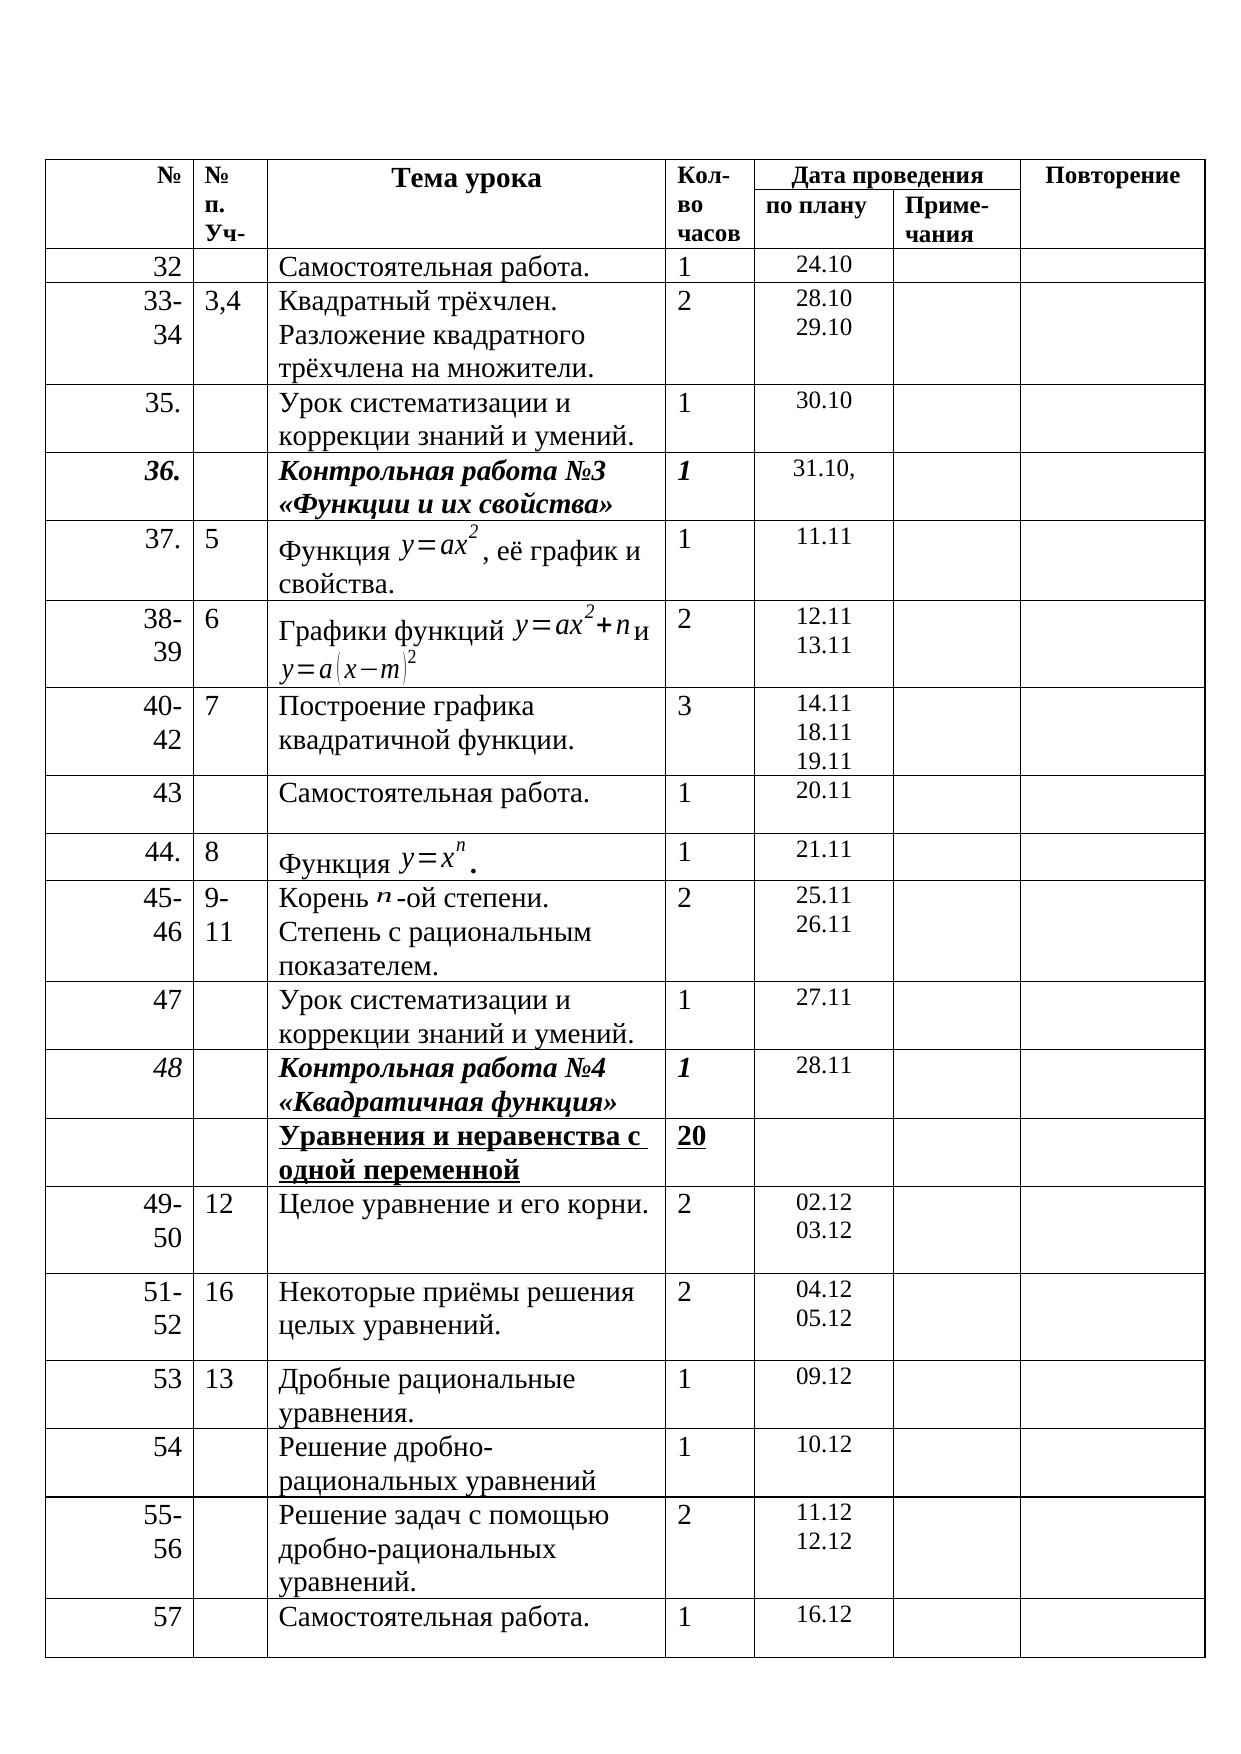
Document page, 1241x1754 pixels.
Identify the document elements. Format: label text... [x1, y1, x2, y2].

table_cell Приме-чания [894, 190, 1020, 248]
table_cell [894, 1599, 1020, 1657]
table_cell 1 [666, 249, 754, 282]
table_cell [894, 601, 1020, 687]
table_cell [46, 453, 193, 520]
table_cell [194, 249, 267, 282]
table_cell 1 [666, 1361, 754, 1428]
table_cell [755, 1119, 893, 1186]
table_cell [894, 1361, 1020, 1428]
table_cell 1 [666, 1599, 754, 1657]
table_cell [194, 385, 267, 452]
table_cell 43 [46, 776, 193, 833]
table_cell [194, 1050, 267, 1117]
table_cell Решение дробно-рациональных уравнений [268, 1429, 665, 1496]
table_cell [1021, 283, 1204, 384]
table_cell Самостоятельная работа. [268, 1599, 665, 1657]
table_cell 32 [46, 249, 193, 282]
table_cell 7 [194, 688, 267, 774]
table_cell 04.12 05.12 [755, 1274, 893, 1360]
table_cell [194, 1498, 267, 1598]
table_cell [894, 1498, 1020, 1598]
table_cell Контрольная работа №3 «Функции и их свойства» [268, 453, 665, 520]
table_cell 8 [194, 834, 267, 879]
table_cell Целое уравнение и его корни. [268, 1187, 665, 1273]
table_cell Функция , её график и свойства. [268, 521, 665, 600]
table_cell [46, 1119, 193, 1186]
table_cell [194, 1119, 267, 1186]
table_cell [894, 1274, 1020, 1360]
table_cell [894, 1050, 1020, 1117]
table_cell 20.11 [755, 776, 893, 833]
table_header № п. Уч-ка [194, 160, 267, 248]
table_cell [894, 834, 1020, 879]
table_cell 9-11 [194, 881, 267, 981]
table_cell 20 [666, 1119, 754, 1186]
table_cell [1021, 601, 1204, 687]
table_cell Самостоятельная работа. [268, 776, 665, 833]
table_cell 51- 52 [46, 1274, 193, 1360]
table_cell 54 [46, 1429, 193, 1496]
table_cell [1021, 1187, 1204, 1273]
table_cell Решение задач с помощью дробно-рациональных уравнений. [268, 1498, 665, 1598]
table_cell 1 [666, 982, 754, 1049]
table_cell [894, 283, 1020, 384]
table_cell 2 [666, 1187, 754, 1273]
table_cell 57 [46, 1599, 193, 1657]
table_cell 2 [666, 881, 754, 981]
table_cell [894, 521, 1020, 600]
table_header Кол-во часов [666, 160, 754, 248]
table_cell Урок систематизации и коррекции знаний и умений. [268, 982, 665, 1049]
table_cell Дробные рациональные уравнения. [268, 1361, 665, 1428]
table_cell Уравнения и неравенства с одной переменной [268, 1119, 665, 1186]
table_cell [194, 776, 267, 833]
table_cell [1021, 385, 1204, 452]
table_cell [894, 1187, 1020, 1273]
table_cell 02.12 03.12 [755, 1187, 893, 1273]
table_cell Корень -ой степени. Степень с рациональным показателем. [268, 881, 665, 981]
table_cell [194, 982, 267, 1049]
table_cell [1021, 521, 1204, 600]
table_cell 2 [666, 601, 754, 687]
table_cell 11.11 [755, 521, 893, 600]
table_cell 2 [666, 1274, 754, 1360]
table_cell [894, 385, 1020, 452]
table_cell 2 [666, 1498, 754, 1598]
table_cell 09.12 [755, 1361, 893, 1428]
table_cell 1 [666, 1050, 754, 1117]
table_cell по плану [755, 190, 893, 248]
table_cell 5 [194, 521, 267, 600]
table_cell [1021, 1361, 1204, 1428]
table_cell 10.12 [755, 1429, 893, 1496]
table_cell [46, 834, 193, 879]
table_cell 27.11 [755, 982, 893, 1049]
table_cell [894, 982, 1020, 1049]
table_cell [1021, 688, 1204, 774]
table_cell 55-56 [46, 1498, 193, 1598]
table_cell 3,4 [194, 283, 267, 384]
table_header Тема урока [268, 160, 665, 248]
table_cell 25.11 26.11 [755, 881, 893, 981]
table_cell 1 [666, 776, 754, 833]
table_cell 38-39 [46, 601, 193, 687]
table_cell 31.10, [755, 453, 893, 520]
table_cell Контрольная работа №4 «Квадратичная функция» [268, 1050, 665, 1117]
table_cell [894, 453, 1020, 520]
table_cell [194, 1429, 267, 1496]
table_cell [1021, 834, 1204, 879]
table_cell 48 [46, 1050, 193, 1117]
table_cell 24.10 [755, 249, 893, 282]
table_cell 13 [194, 1361, 267, 1428]
table_cell 30.10 [755, 385, 893, 452]
table_cell 40-42 [46, 688, 193, 774]
table_cell [1021, 881, 1204, 981]
table_cell 12 [194, 1187, 267, 1273]
table_cell 49-50 [46, 1187, 193, 1273]
table_cell 53 [46, 1361, 193, 1428]
table_cell 33-34 [46, 283, 193, 384]
table_cell 1 [666, 521, 754, 600]
table_cell [894, 1119, 1020, 1186]
table_cell [46, 521, 193, 600]
table_cell [194, 1599, 267, 1657]
table_cell [1021, 1050, 1204, 1117]
table_header № [46, 160, 193, 248]
table_cell [1021, 1119, 1204, 1186]
table_header Дата проведения [755, 160, 1020, 189]
table_cell 2 [666, 283, 754, 384]
table_cell Самостоятельная работа. [268, 249, 665, 282]
table_cell 21.11 [755, 834, 893, 879]
table_cell [1021, 249, 1204, 282]
table_cell [46, 385, 193, 452]
table_cell Квадратный трёхчлен. Разложение квадратного трёхчлена на множители. [268, 283, 665, 384]
table_cell [894, 688, 1020, 774]
table_cell 16 [194, 1274, 267, 1360]
table_cell Некоторые приёмы решения целых уравнений. [268, 1274, 665, 1360]
table_cell 28.10 29.10 [755, 283, 893, 384]
table_cell [894, 249, 1020, 282]
table_header Повторение [1021, 160, 1204, 248]
table_cell Урок систематизации и коррекции знаний и умений. [268, 385, 665, 452]
table_cell 45-46 [46, 881, 193, 981]
table_cell 1 [666, 385, 754, 452]
table_cell [894, 1429, 1020, 1496]
table_cell [894, 776, 1020, 833]
table_cell [1021, 776, 1204, 833]
table_cell 14.11 18.11 19.11 [755, 688, 893, 774]
table_cell [1021, 1599, 1204, 1657]
table_cell [894, 881, 1020, 981]
table_cell 3 [666, 688, 754, 774]
table_cell [1021, 982, 1204, 1049]
table_cell 11.12 12.12 [755, 1498, 893, 1598]
table_cell [1021, 1498, 1204, 1598]
table_cell [1021, 1429, 1204, 1496]
table_cell 6 [194, 601, 267, 687]
table_cell 1 [666, 453, 754, 520]
table_cell [194, 453, 267, 520]
table_cell Графики функций и [268, 601, 665, 687]
table_cell Построение графика квадратичной функции. [268, 688, 665, 774]
table_cell 1 [666, 1429, 754, 1496]
table_cell 47 [46, 982, 193, 1049]
table_cell 1 [666, 834, 754, 879]
table_cell [1021, 1274, 1204, 1360]
table_cell [1021, 453, 1204, 520]
table_cell 16.12 [755, 1599, 893, 1657]
table_cell Функция . [268, 834, 665, 879]
table_cell 12.11 13.11 [755, 601, 893, 687]
table_cell 28.11 [755, 1050, 893, 1117]
